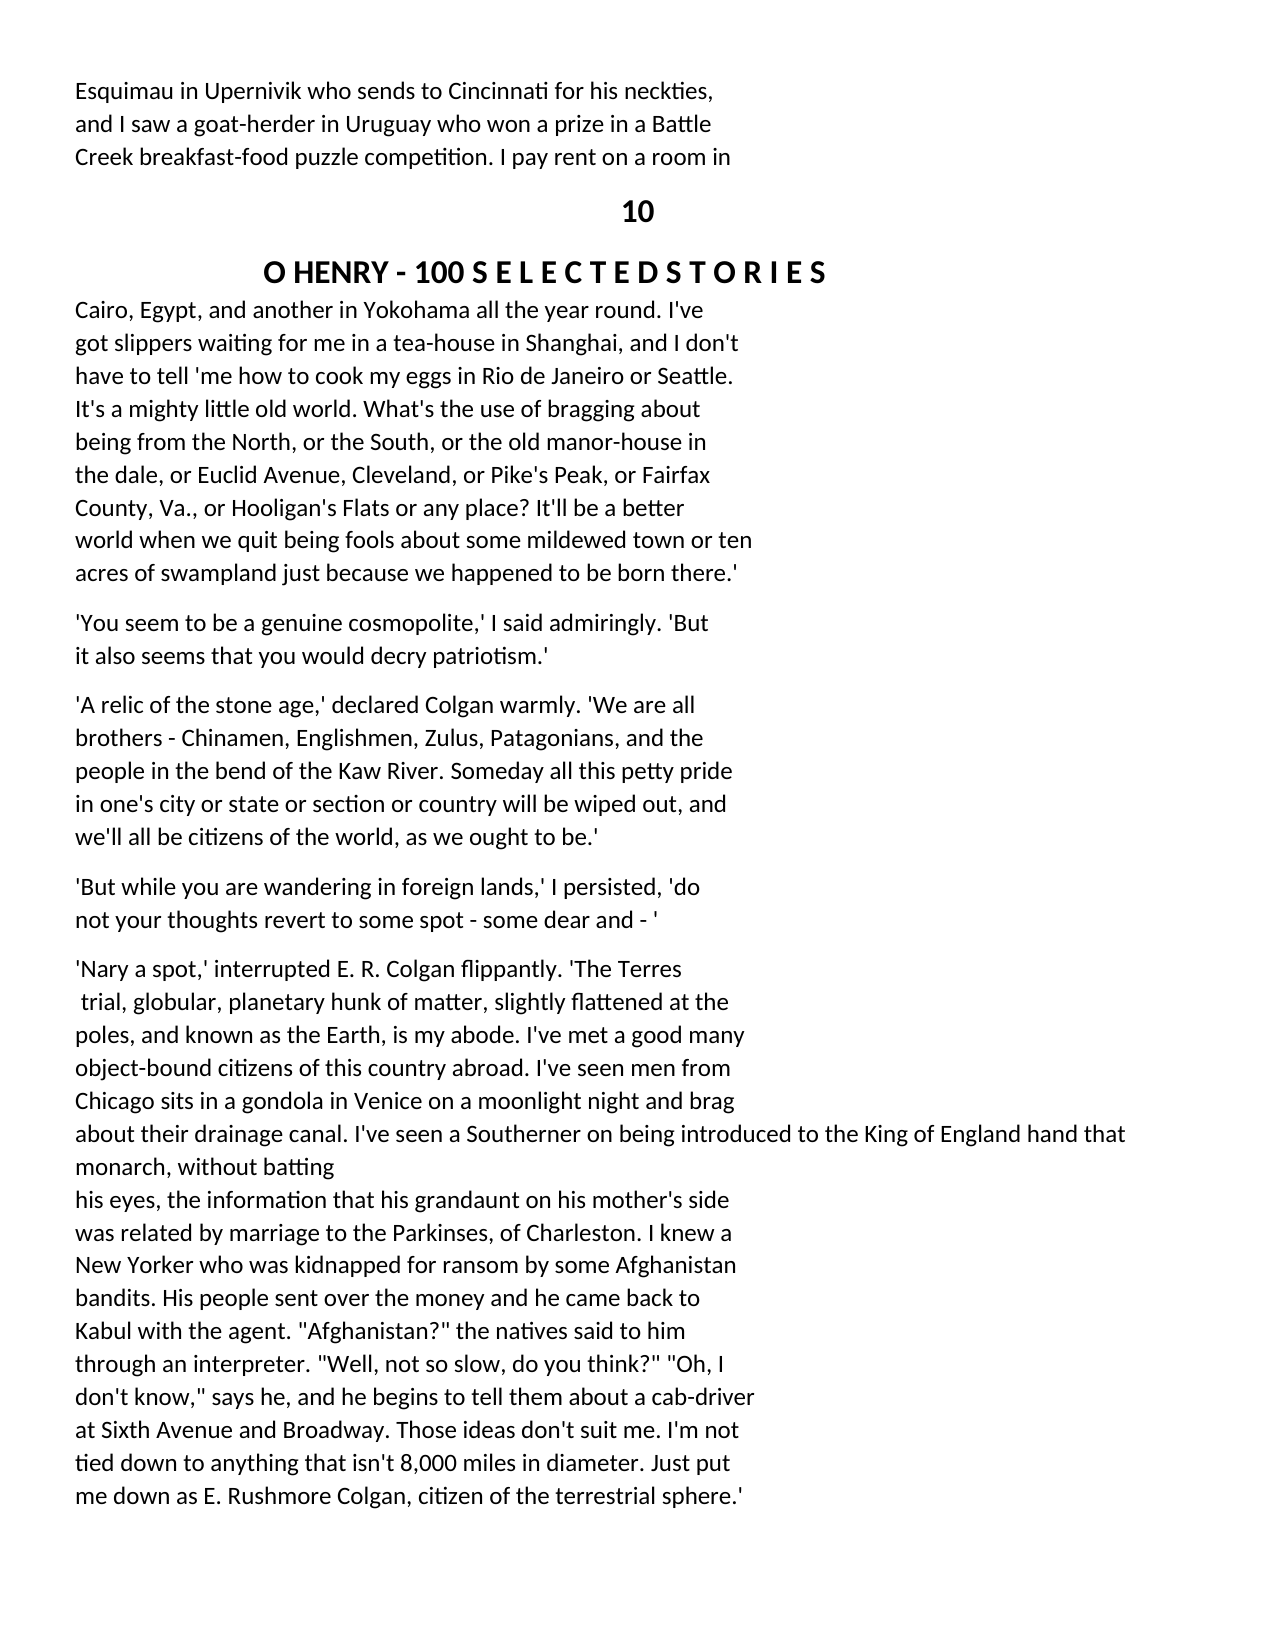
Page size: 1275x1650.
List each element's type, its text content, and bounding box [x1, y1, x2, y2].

text Esquimau in Upernivik who sends to Cincinnati for his neckties, and I saw a goat-herder in Uruguay who won a prize in a Battle Creek breakfast-food puzzle competition. I pay rent on a room in [75, 75, 1200, 171]
text 'A relic of the stone age,' declared Colgan warmly. 'We are all brothers - Chinamen, Englishmen, Zulus, Patagonians, and the people in the bend of the Kaw River. Someday all this petty pride in one's city or state or section or country will be wiped out, and we'll all be citizens of the world, as we ought to be.' [75, 689, 1200, 852]
text O HENRY - 100 S E L E C T E D S T O R I E S Cairo, Egypt, and another in Yokohama all the year round. I've got slippers waiting for me in a tea-house in Shanghai, and I don't have to tell 'me how to cook my eggs in Rio de Janeiro or Seattle. It's a mighty little old world. What's the use of bragging about being from the North, or the South, or the old manor-house in the dale, or Euclid Avenue, Cleveland, or Pike's Peak, or Fairfax County, Va., or Hooligan's Flats or any place? It'll be a better world when we quit being fools about some mildewed town or ten acres of swampland just because we happened to be born there.' [75, 251, 1200, 588]
text 'You seem to be a genuine cosmopolite,' I said admiringly. 'But it also seems that you would decry patriotism.' [75, 607, 1200, 671]
text 'But while you are wandering in foreign lands,' I persisted, 'do not your thoughts revert to some spot - some dear and - ' [75, 871, 1200, 934]
text 10 [75, 190, 1200, 231]
text 'Nary a spot,' interrupted E. R. Colgan flippantly. 'The Terres trial, globular, planetary hunk of matter, slightly flattened at the poles, and known as the Earth, is my abode. I've met a good many object-bound citizens of this country abroad. I've seen men from Chicago sits in a gondola in Venice on a moonlight night and brag about their drainage canal. I've seen a Southerner on being introduced to the King of England hand that monarch, without batting his eyes, the information that his grandaunt on his mother's side was related by marriage to the Parkinses, of Charleston. I knew a New Yorker who was kidnapped for ransom by some Afghanistan bandits. His people sent over the money and he came back to Kabul with the agent. "Afghanistan?" the natives said to him through an interpreter. "Well, not so slow, do you think?" "Oh, I don't know," says he, and he begins to tell them about a cab-driver at Sixth Avenue and Broadway. Those ideas don't suit me. I'm not tied down to anything that isn't 8,000 miles in diameter. Just put me down as E. Rushmore Colgan, citizen of the terrestrial sphere.' [75, 953, 1200, 1511]
